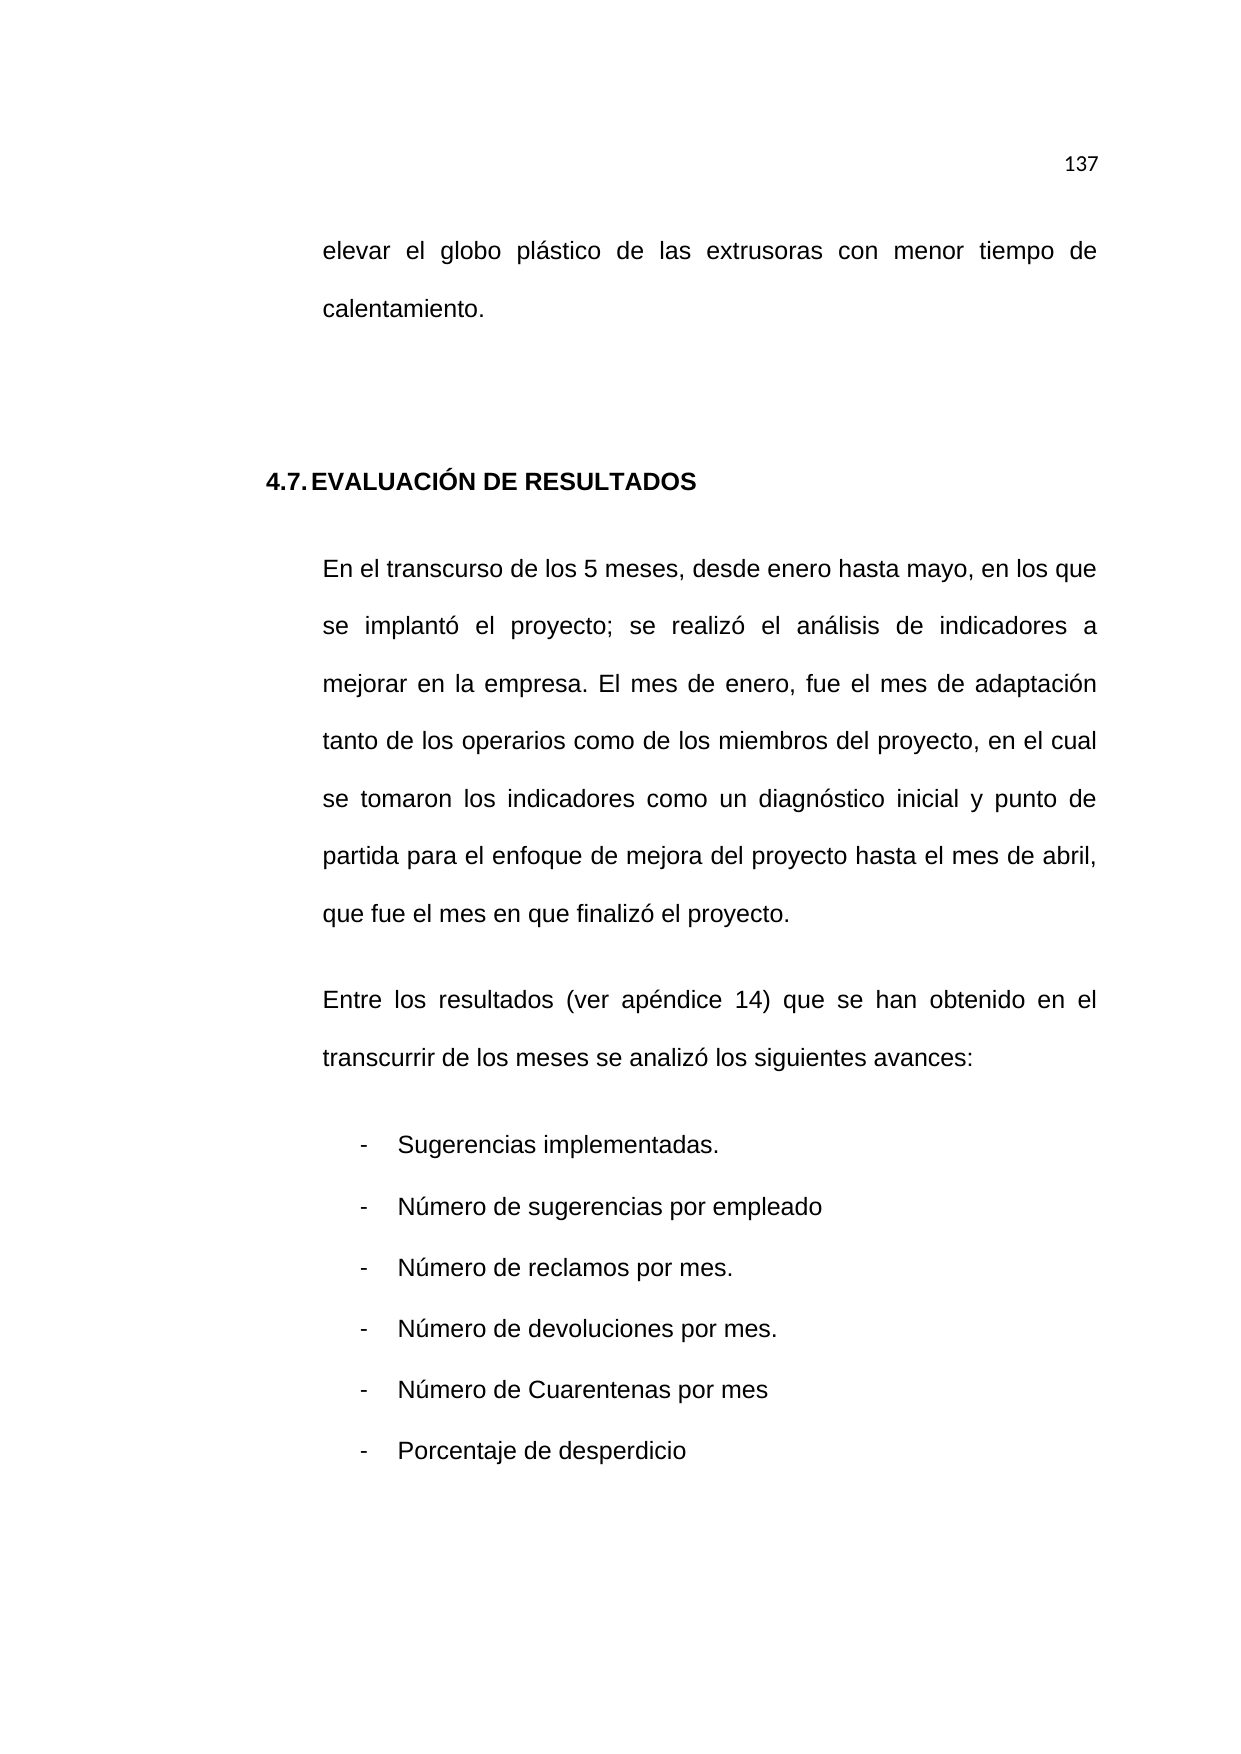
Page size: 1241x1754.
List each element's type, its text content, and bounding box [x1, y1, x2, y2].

list Porcentaje de desperdicio [360, 1435, 1098, 1465]
list Sugerencias implementadas. [360, 1129, 1098, 1160]
list Número de reclamos por mes. [360, 1252, 1098, 1282]
list Número de Cuarentenas por mes [360, 1374, 1098, 1404]
text Entre los resultados (ver apéndice 14) que se han obtenido en el transcurrir de los meses se analizó los siguientes avances: [322, 985, 1098, 1072]
text EVALUACIÓN DE RESULTADOS [266, 467, 1098, 496]
list Número de devoluciones por mes. [360, 1313, 1098, 1343]
list Número de sugerencias por empleado [360, 1191, 1098, 1221]
text En el transcurso de los 5 meses, desde enero hasta mayo, en los que se implantó el proyecto; se realizó el análisis de indicadores a mejorar en la empresa. El mes de enero, fue el mes de adaptación tanto de los operarios como de los miembros del proyecto, en el cual se tomaron los indicadores como un diagnóstico inicial y punto de partida para el enfoque de mejora del proyecto hasta el mes de abril, que fue el mes en que finalizó el proyecto. [322, 554, 1098, 927]
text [322, 236, 1098, 322]
